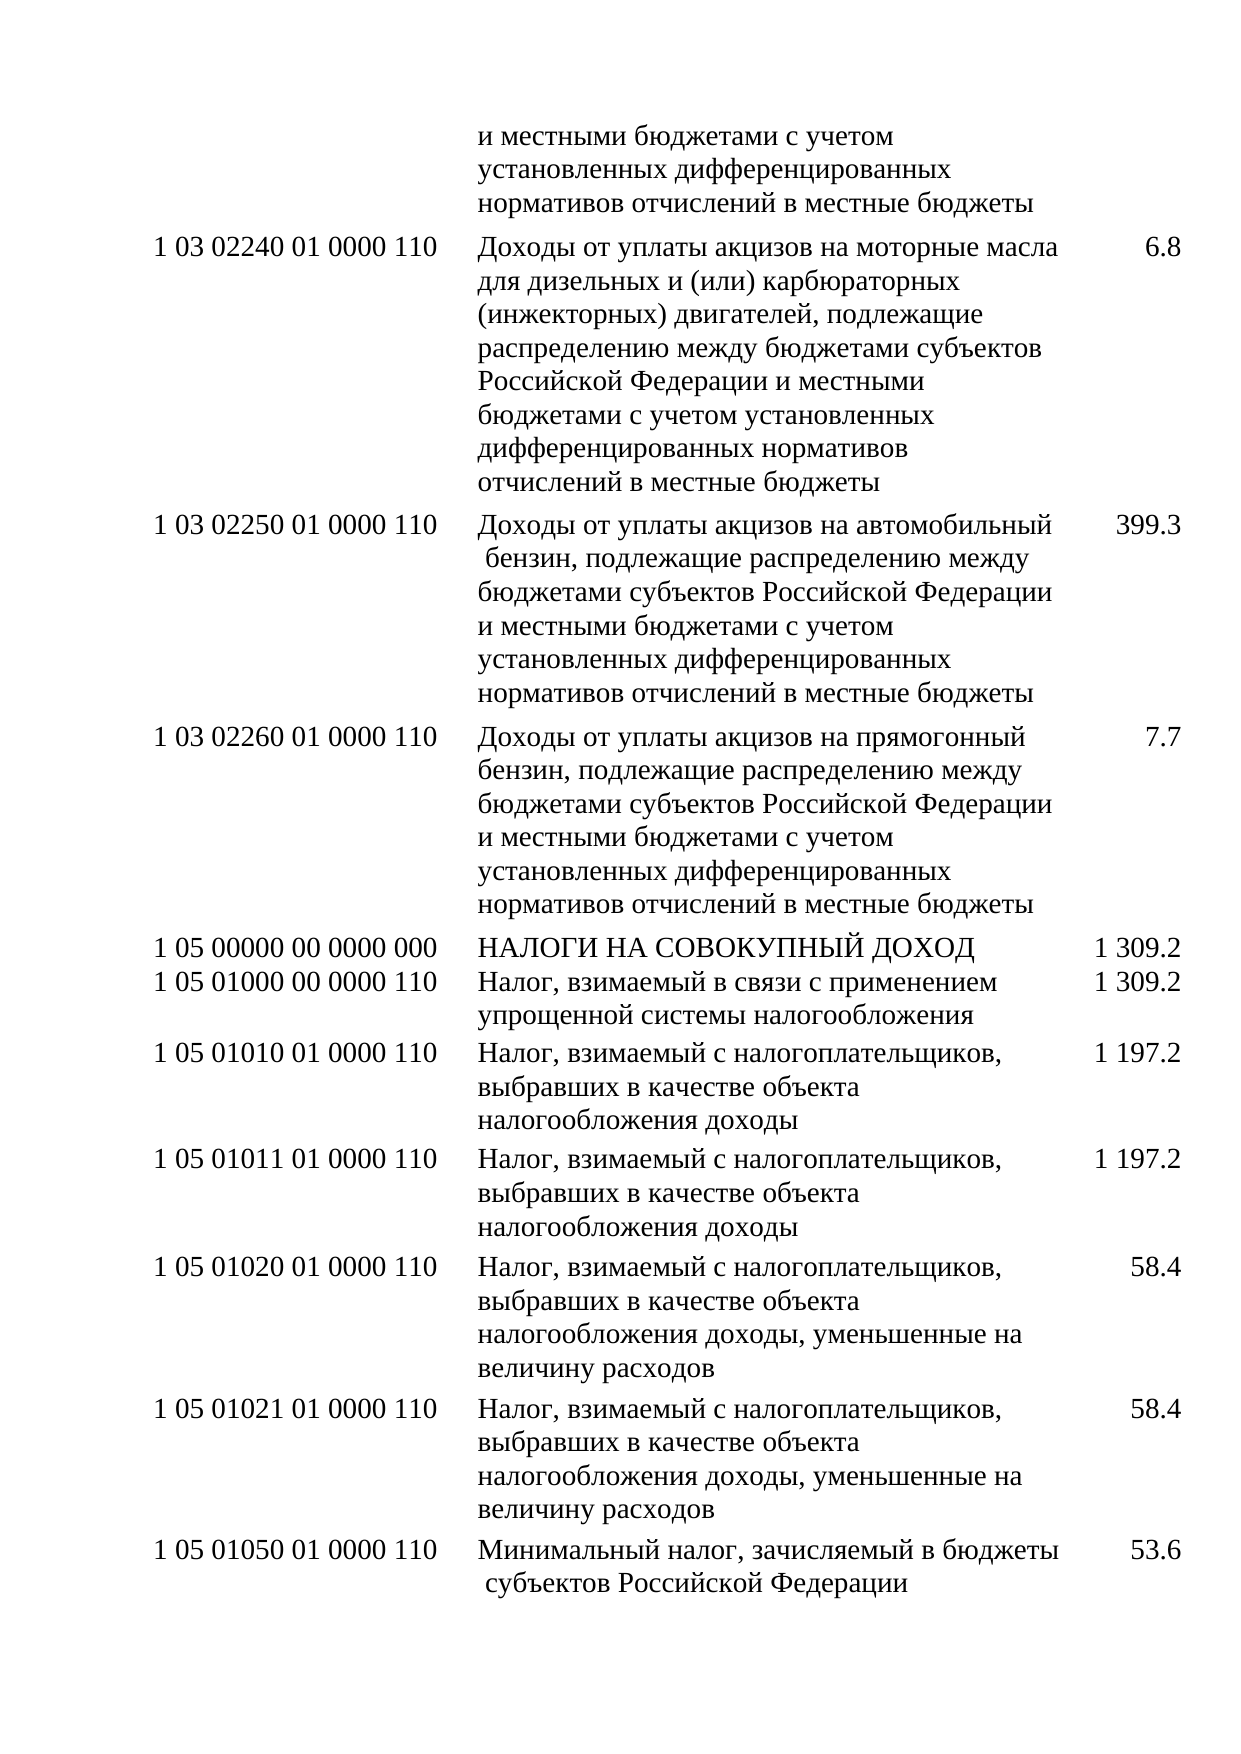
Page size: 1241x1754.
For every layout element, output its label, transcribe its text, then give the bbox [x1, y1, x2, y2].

text нормативов отчислений в местные бюджеты [118, 886, 1226, 920]
text 1 03 02240 01 0000 110 Доходы от уплаты акцизов на моторные масла 6.8 [118, 229, 1226, 263]
text 1 05 01021 01 0000 110 Налог, взимаемый с налогоплательщиков, 58.4 [118, 1391, 1226, 1424]
text величину расходов [118, 1491, 1226, 1525]
text и местными бюджетами с учетом [118, 608, 1226, 641]
text нормативов отчислений в местные бюджеты [118, 675, 1226, 708]
text 1 05 01010 01 0000 110 Налог, взимаемый с налогоплательщиков, 1 197.2 [118, 1035, 1226, 1069]
text налогообложения доходы, уменьшенные на [118, 1316, 1226, 1350]
text нормативов отчислений в местные бюджеты [118, 185, 1226, 219]
text выбравших в качестве объекта [118, 1283, 1226, 1316]
text выбравших в качестве объекта [118, 1175, 1226, 1209]
text установленных дифференцированных [118, 152, 1226, 185]
text величину расходов [118, 1350, 1226, 1383]
text бензин, подлежащие распределению между [118, 541, 1226, 574]
text отчислений в местные бюджеты [118, 464, 1226, 497]
text выбравших в качестве объекта [118, 1424, 1226, 1458]
text налогообложения доходы, уменьшенные на [118, 1458, 1226, 1491]
text дифференцированных нормативов [118, 430, 1226, 464]
text субъектов Российской Федерации [118, 1566, 1226, 1599]
text 1 05 01020 01 0000 110 Налог, взимаемый с налогоплательщиков, 58.4 [118, 1249, 1226, 1283]
text (инжекторных) двигателей, подлежащие [118, 296, 1226, 330]
text выбравших в качестве объекта [118, 1069, 1226, 1102]
text 1 03 02250 01 0000 110 Доходы от уплаты акцизов на автомобильный 399.3 [118, 507, 1226, 541]
text упрощенной системы налогообложения [118, 997, 1226, 1031]
text установленных дифференцированных [118, 853, 1226, 886]
text бюджетами субъектов Российской Федерации [118, 786, 1226, 819]
text 1 05 01050 01 0000 110 Минимальный налог, зачисляемый в бюджеты 53.6 [118, 1532, 1226, 1566]
text налогообложения доходы [118, 1102, 1226, 1136]
text распределению между бюджетами субъектов [118, 330, 1226, 363]
text 1 05 01000 00 0000 110 Налог, взимаемый в связи с применением 1 309.2 [118, 964, 1226, 997]
text и местными бюджетами с учетом [118, 819, 1226, 853]
text бюджетами субъектов Российской Федерации [118, 574, 1226, 608]
text установленных дифференцированных [118, 641, 1226, 675]
text Российской Федерации и местными [118, 363, 1226, 397]
text 1 05 01011 01 0000 110 Налог, взимаемый с налогоплательщиков, 1 197.2 [118, 1142, 1226, 1175]
text 1 03 02260 01 0000 110 Доходы от уплаты акцизов на прямогонный 7.7 [118, 719, 1226, 752]
text бензин, подлежащие распределению между [118, 752, 1226, 786]
text 1 05 00000 00 0000 000 НАЛОГИ НА СОВОКУПНЫЙ ДОХОД 1 309.2 [118, 930, 1226, 964]
text и местными бюджетами с учетом [118, 118, 1226, 152]
text для дизельных и (или) карбюраторных [118, 263, 1226, 296]
text бюджетами с учетом установленных [118, 397, 1226, 430]
text налогообложения доходы [118, 1209, 1226, 1242]
